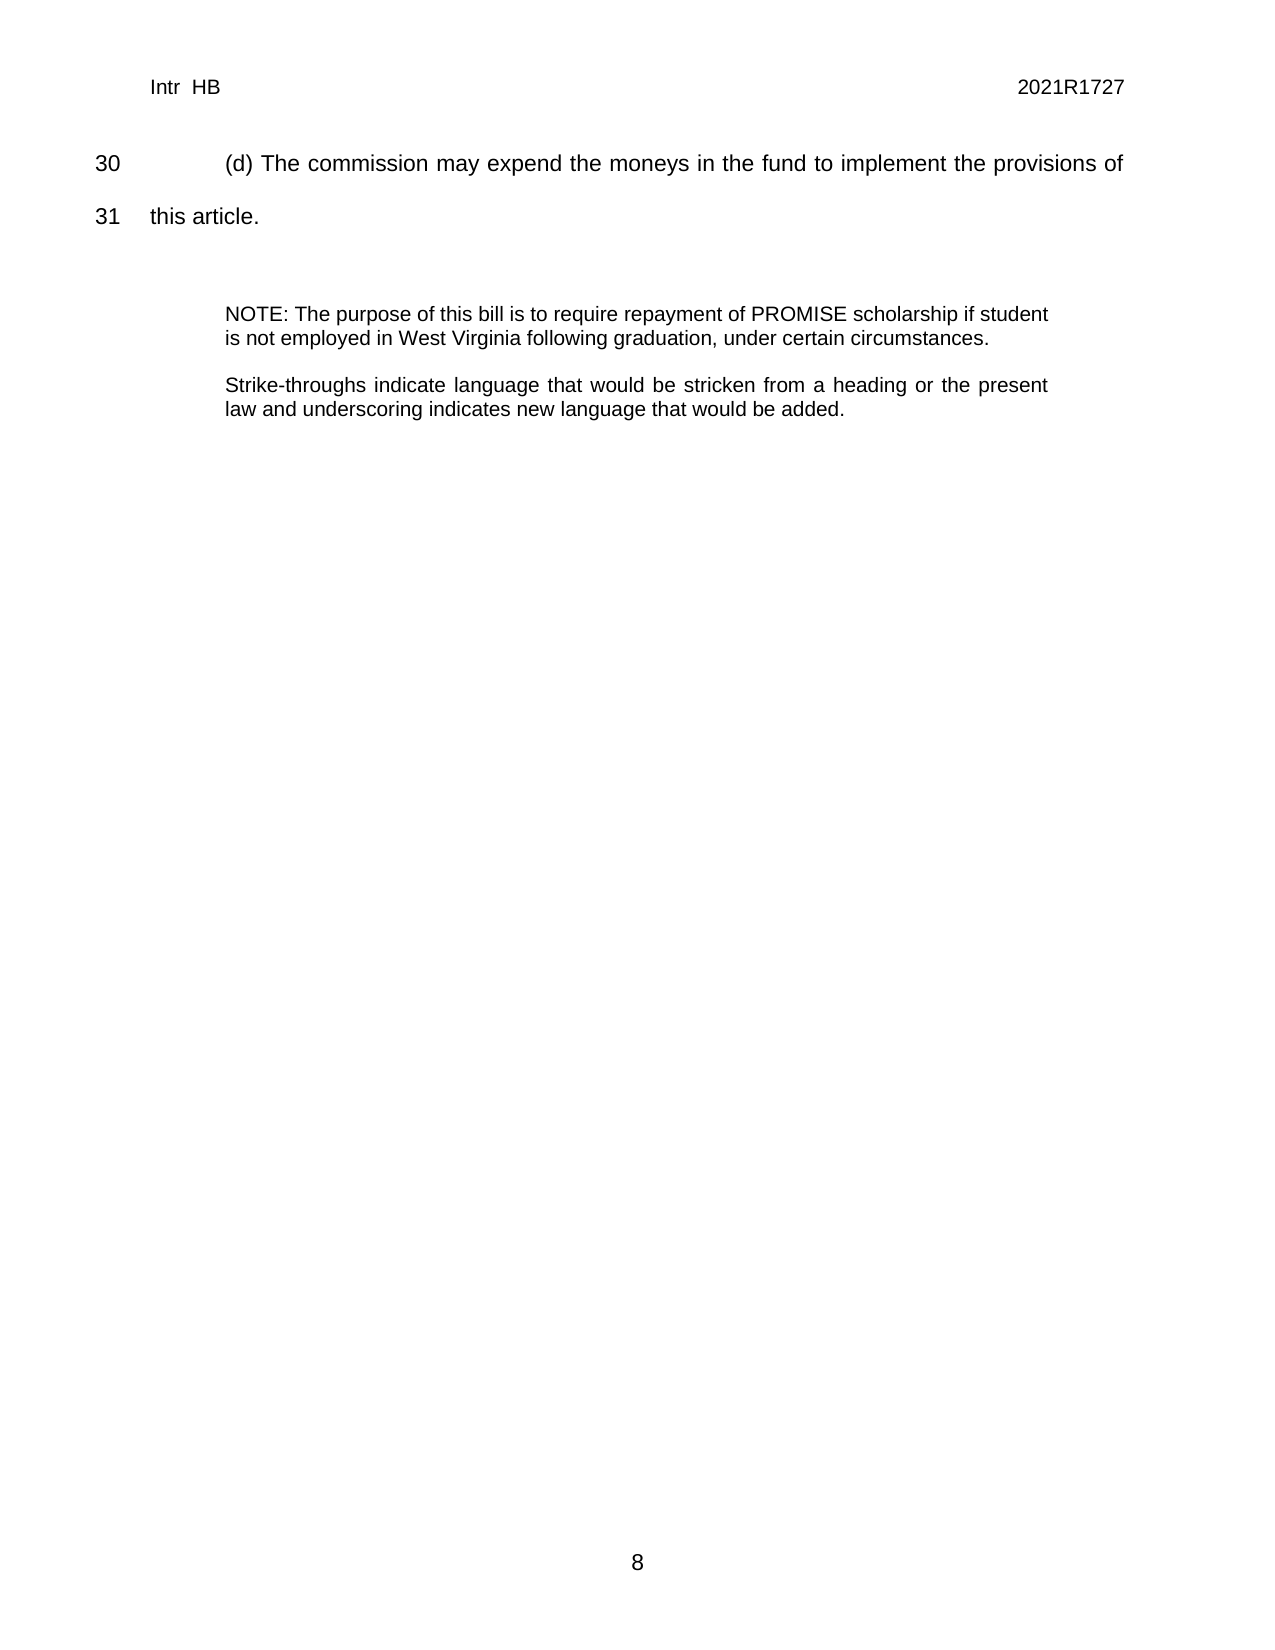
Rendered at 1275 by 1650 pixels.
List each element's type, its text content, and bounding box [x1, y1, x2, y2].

text (d) The commission may expend the moneys in the fund to implement the provisions of this article. [150, 150, 1125, 229]
text Strike-throughs indicate language that would be stricken from a heading or the present law and underscoring indicates new language that would be added. [225, 373, 1050, 421]
text NOTE: The purpose of this bill is to require repayment of PROMISE scholarship if student is not employed in West Virginia following graduation, under certain circumstances. [225, 302, 1050, 350]
